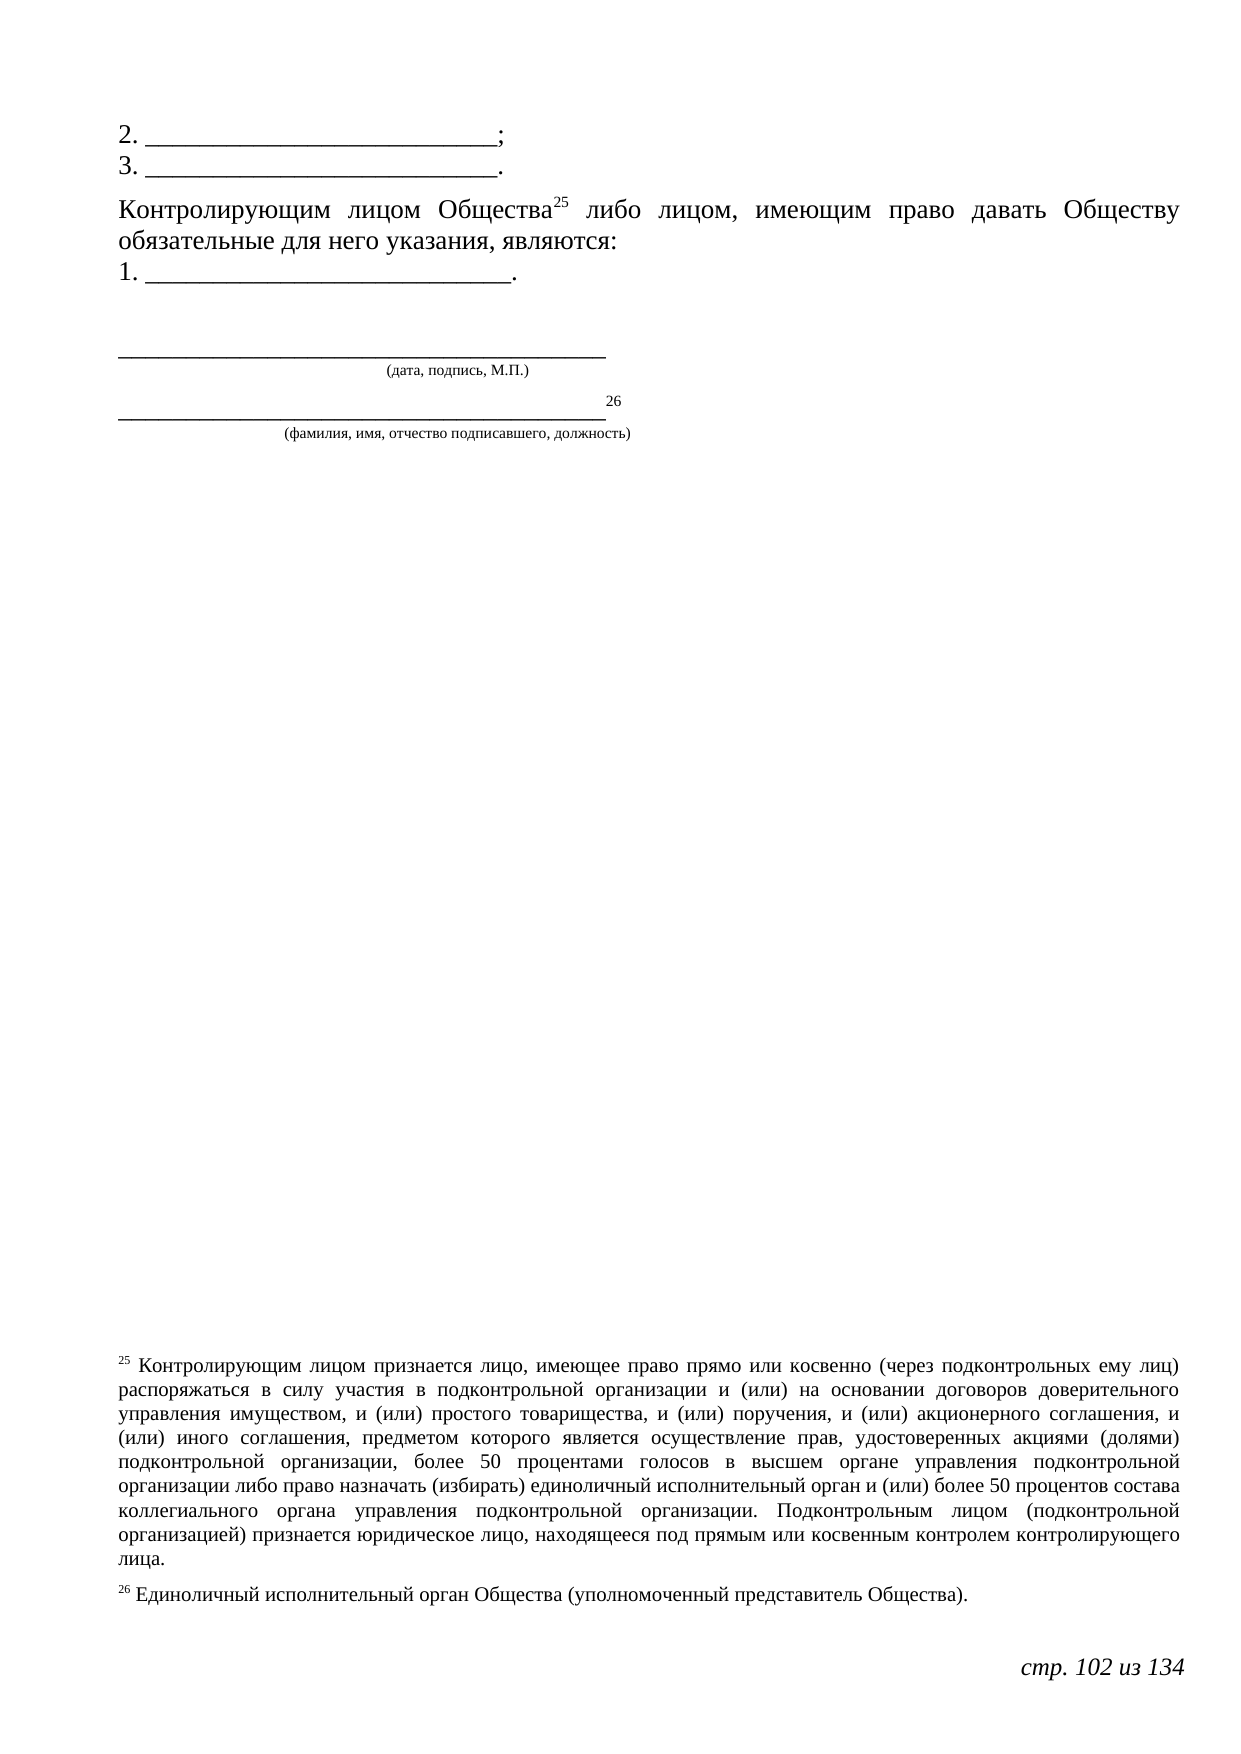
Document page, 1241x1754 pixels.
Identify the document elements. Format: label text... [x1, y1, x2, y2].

text Контролирующим лицом Общества либо лицом, имеющим право давать Обществу обязательные для него указания, являются: [118, 193, 1181, 255]
text 3. __________________________. [118, 149, 1181, 180]
text 2. __________________________; [118, 118, 1181, 149]
text (дата, подпись, М.П.) [118, 361, 797, 392]
text ____________________________________ [118, 330, 1181, 361]
text 1. ___________________________. [118, 255, 1181, 286]
text (фамилия, имя, отчество подписавшего, должность) [118, 423, 797, 454]
text ____________________________________ [118, 392, 1181, 423]
